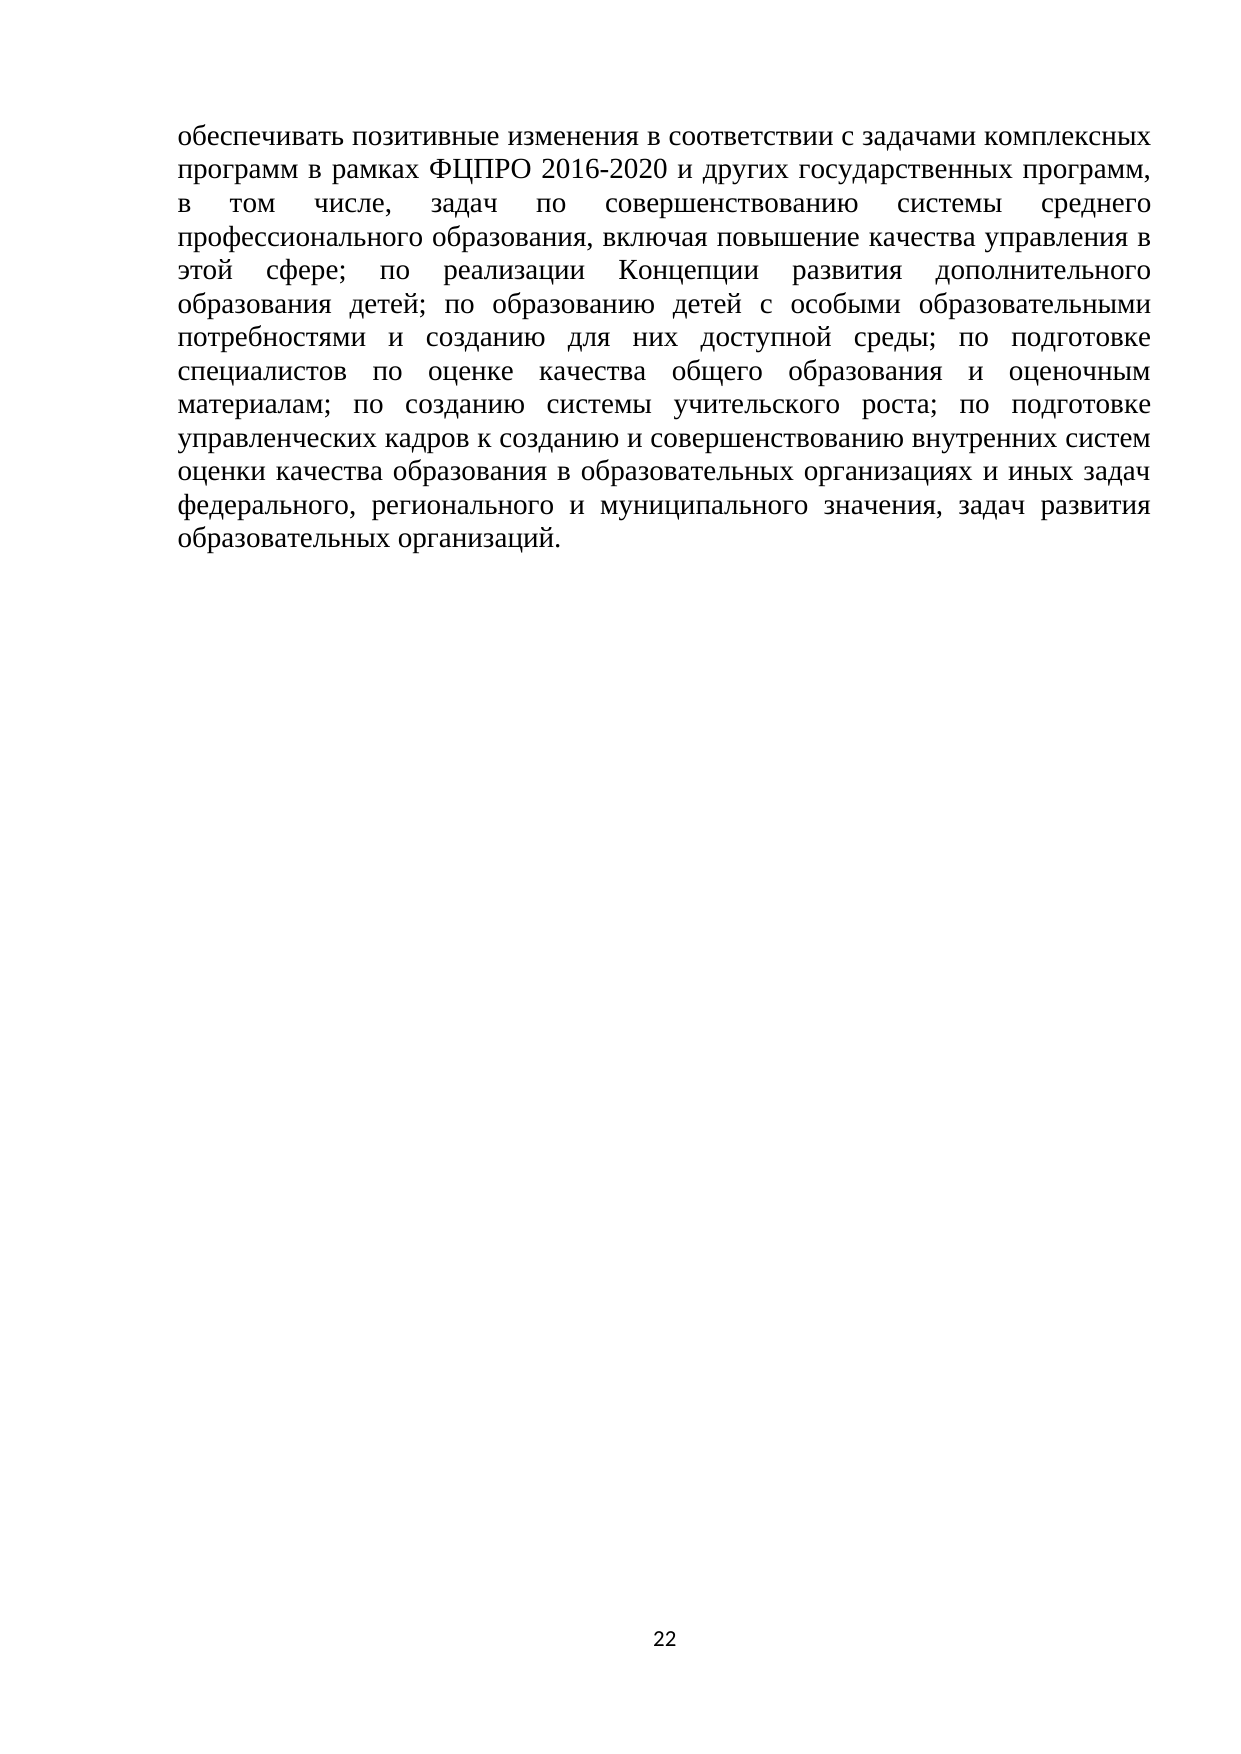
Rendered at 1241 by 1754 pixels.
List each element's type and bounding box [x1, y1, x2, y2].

list [177, 118, 1152, 554]
